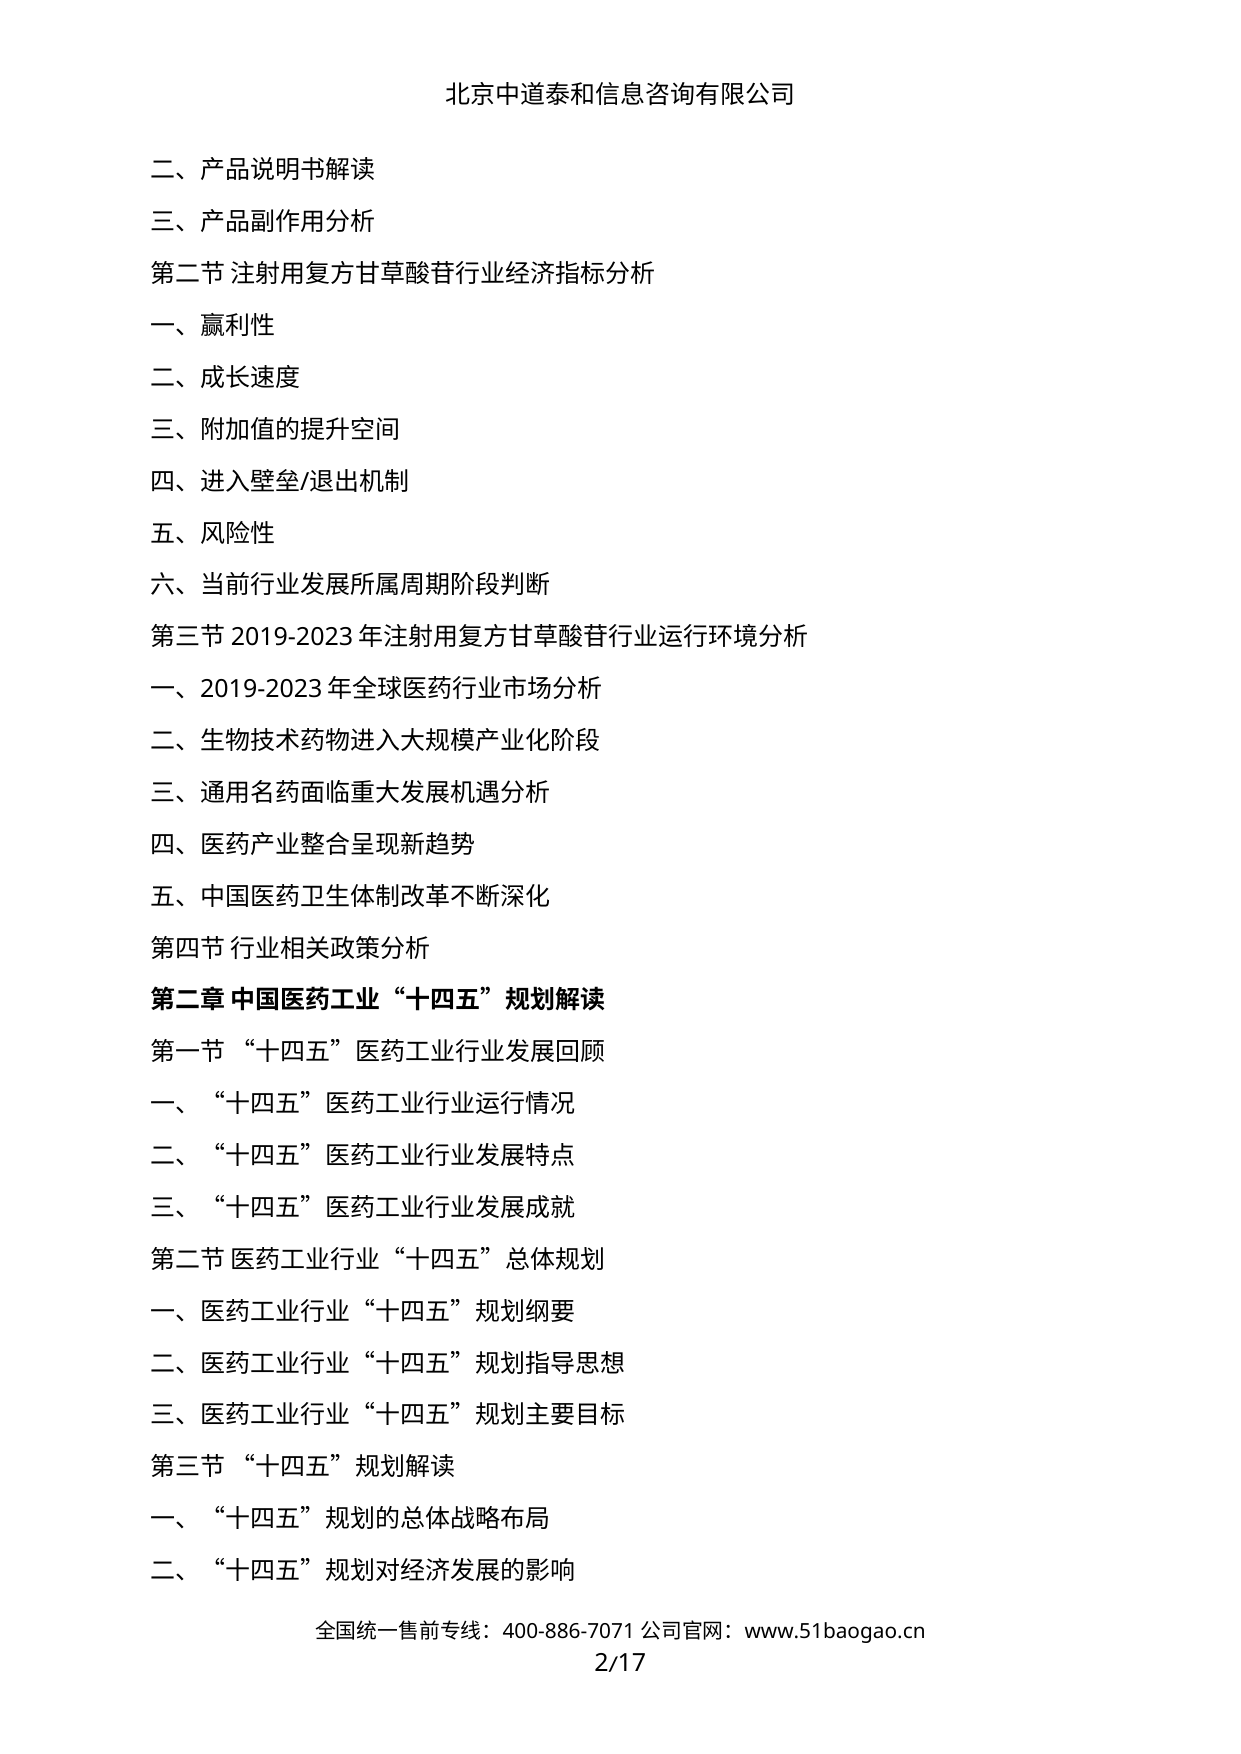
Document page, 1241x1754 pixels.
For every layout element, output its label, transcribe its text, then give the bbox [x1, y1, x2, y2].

text 二、成长速度 [150, 357, 1090, 394]
text 五、中国医药卫生体制改革不断深化 [150, 876, 1090, 912]
text 一、赢利性 [150, 306, 1090, 342]
text 三、附加值的提升空间 [150, 409, 1090, 446]
text 第三节 “十四五”规划解读 [150, 1447, 1090, 1483]
text 三、产品副作用分析 [150, 202, 1090, 238]
text 二、产品说明书解读 [150, 150, 1090, 186]
text 二、“十四五”规划对经济发展的影响 [150, 1551, 1090, 1587]
text 二、生物技术药物进入大规模产业化阶段 [150, 721, 1090, 757]
text 第二节 医药工业行业“十四五”总体规划 [150, 1239, 1090, 1276]
text 四、进入壁垒/退出机制 [150, 461, 1090, 497]
text 三、医药工业行业“十四五”规划主要目标 [150, 1395, 1090, 1431]
text 三、“十四五”医药工业行业发展成就 [150, 1187, 1090, 1224]
text 第二节 注射用复方甘草酸苷行业经济指标分析 [150, 254, 1090, 290]
text 三、通用名药面临重大发展机遇分析 [150, 772, 1090, 809]
text 一、医药工业行业“十四五”规划纲要 [150, 1291, 1090, 1327]
text 第三节 2019-2023年注射用复方甘草酸苷行业运行环境分析 [150, 617, 1090, 653]
text 二、“十四五”医药工业行业发展特点 [150, 1136, 1090, 1172]
text 第一节 “十四五”医药工业行业发展回顾 [150, 1032, 1090, 1068]
text 第二章 中国医药工业“十四五”规划解读 [150, 980, 1090, 1016]
text 四、医药产业整合呈现新趋势 [150, 824, 1090, 861]
text 二、医药工业行业“十四五”规划指导思想 [150, 1343, 1090, 1379]
text 一、2019-2023年全球医药行业市场分析 [150, 669, 1090, 705]
text 五、风险性 [150, 513, 1090, 549]
text 一、“十四五”医药工业行业运行情况 [150, 1084, 1090, 1120]
text 六、当前行业发展所属周期阶段判断 [150, 565, 1090, 601]
text 一、“十四五”规划的总体战略布局 [150, 1499, 1090, 1535]
text 第四节 行业相关政策分析 [150, 928, 1090, 964]
